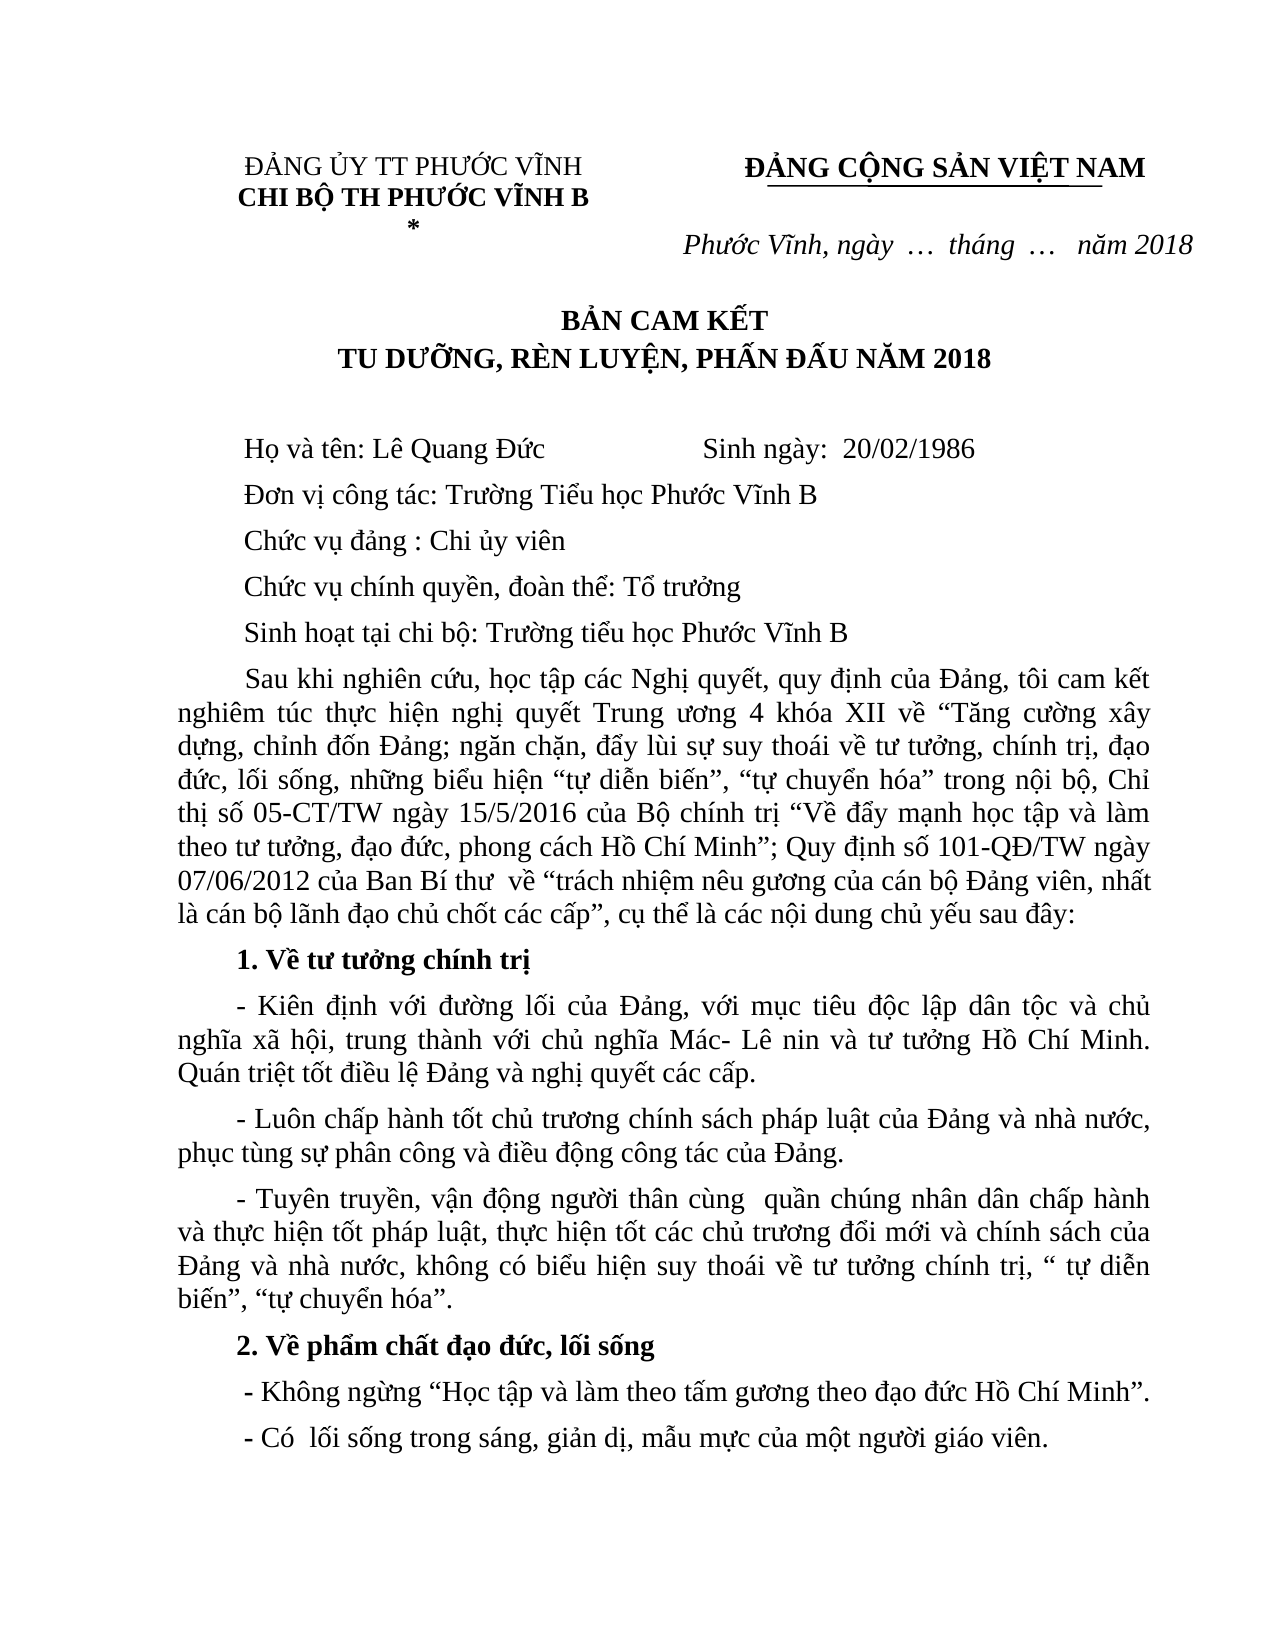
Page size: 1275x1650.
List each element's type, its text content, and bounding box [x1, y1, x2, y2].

text Chức vụ đảng : Chi ủy viên [177, 523, 1152, 557]
text 1. Về tư tưởng chính trị [177, 942, 1152, 976]
text - Kiên định với đường lối của Đảng, với mục tiêu độc lập dân tộc và chủ nghĩa xã hội, trung thành với chủ nghĩa Mác- Lê nin và tư tưởng Hồ Chí Minh. Quán triệt tốt điều lệ Đảng và nghị quyết các cấp. [177, 988, 1152, 1089]
table_header ĐẢNG CỘNG SẢN VIỆT NAM Phước Vĩnh, ngày … tháng … năm 2018 [664, 150, 1226, 264]
text - Có lối sống trong sáng, giản dị, mẫu mực của một người giáo viên. [177, 1420, 1152, 1453]
text - Tuyên truyền, vận động người thân cùng quần chúng nhân dân chấp hành và thực hiện tốt pháp luật, thực hiện tốt các chủ trương đổi mới và chính sách của Đảng và nhà nước, không có biểu hiện suy thoái về tư tưởng chính trị, “ tự diễn biến”, “tự chuyển hóa”. [177, 1181, 1152, 1315]
table_header ĐẢNG ỦY TT PHƯỚC VĨNH CHI BỘ TH PHƯỚC VĨNH B * [163, 150, 664, 264]
text 2. Về phẩm chất đạo đức, lối sống [177, 1328, 1152, 1361]
text Chức vụ chính quyền, đoàn thể: Tổ trưởng [177, 569, 1152, 603]
text - Luôn chấp hành tốt chủ trương chính sách pháp luật của Đảng và nhà nước, phục tùng sự phân công và điều động công tác của Đảng. [177, 1101, 1152, 1168]
text - Không ngừng “Học tập và làm theo tấm gương theo đạo đức Hồ Chí Minh”. [177, 1374, 1152, 1407]
text TU DƯỠNG, RÈN LUYỆN, PHẤN ĐẤU NĂM 2018 [177, 342, 1152, 375]
text Họ và tên: Lê Quang Đức Sinh ngày: 20/02/1986 [177, 431, 1152, 465]
text Đơn vị công tác: Trường Tiểu học Phước Vĩnh B [177, 477, 1152, 511]
text Sinh hoạt tại chi bộ: Trường tiểu học Phước Vĩnh B [177, 615, 1152, 649]
text Sau khi nghiên cứu, học tập các Nghị quyết, quy định của Đảng, tôi cam kết nghiêm túc thực hiện nghị quyết Trung ương 4 khóa XII về “Tăng cường xây dựng, chỉnh đốn Đảng; ngăn chặn, đẩy lùi sự suy thoái về tư tưởng, chính trị, đạo đức, lối sống, những biểu hiện “tự diễn biến”, “tự chuyển hóa” trong nội bộ, Chỉ thị số 05-CT/TW ngày 15/5/2016 của Bộ chính trị “Về đẩy mạnh học tập và làm theo tư tưởng, đạo đức, phong cách Hồ Chí Minh”; Quy định số 101-QĐ/TW ngày 07/06/2012 của Ban Bí thư về “trách nhiệm nêu gương của cán bộ Đảng viên, nhất là cán bộ lãnh đạo chủ chốt các cấp”, cụ thể là các nội dung chủ yếu sau đây: [177, 661, 1152, 930]
text BẢN CAM KẾT [177, 303, 1152, 337]
